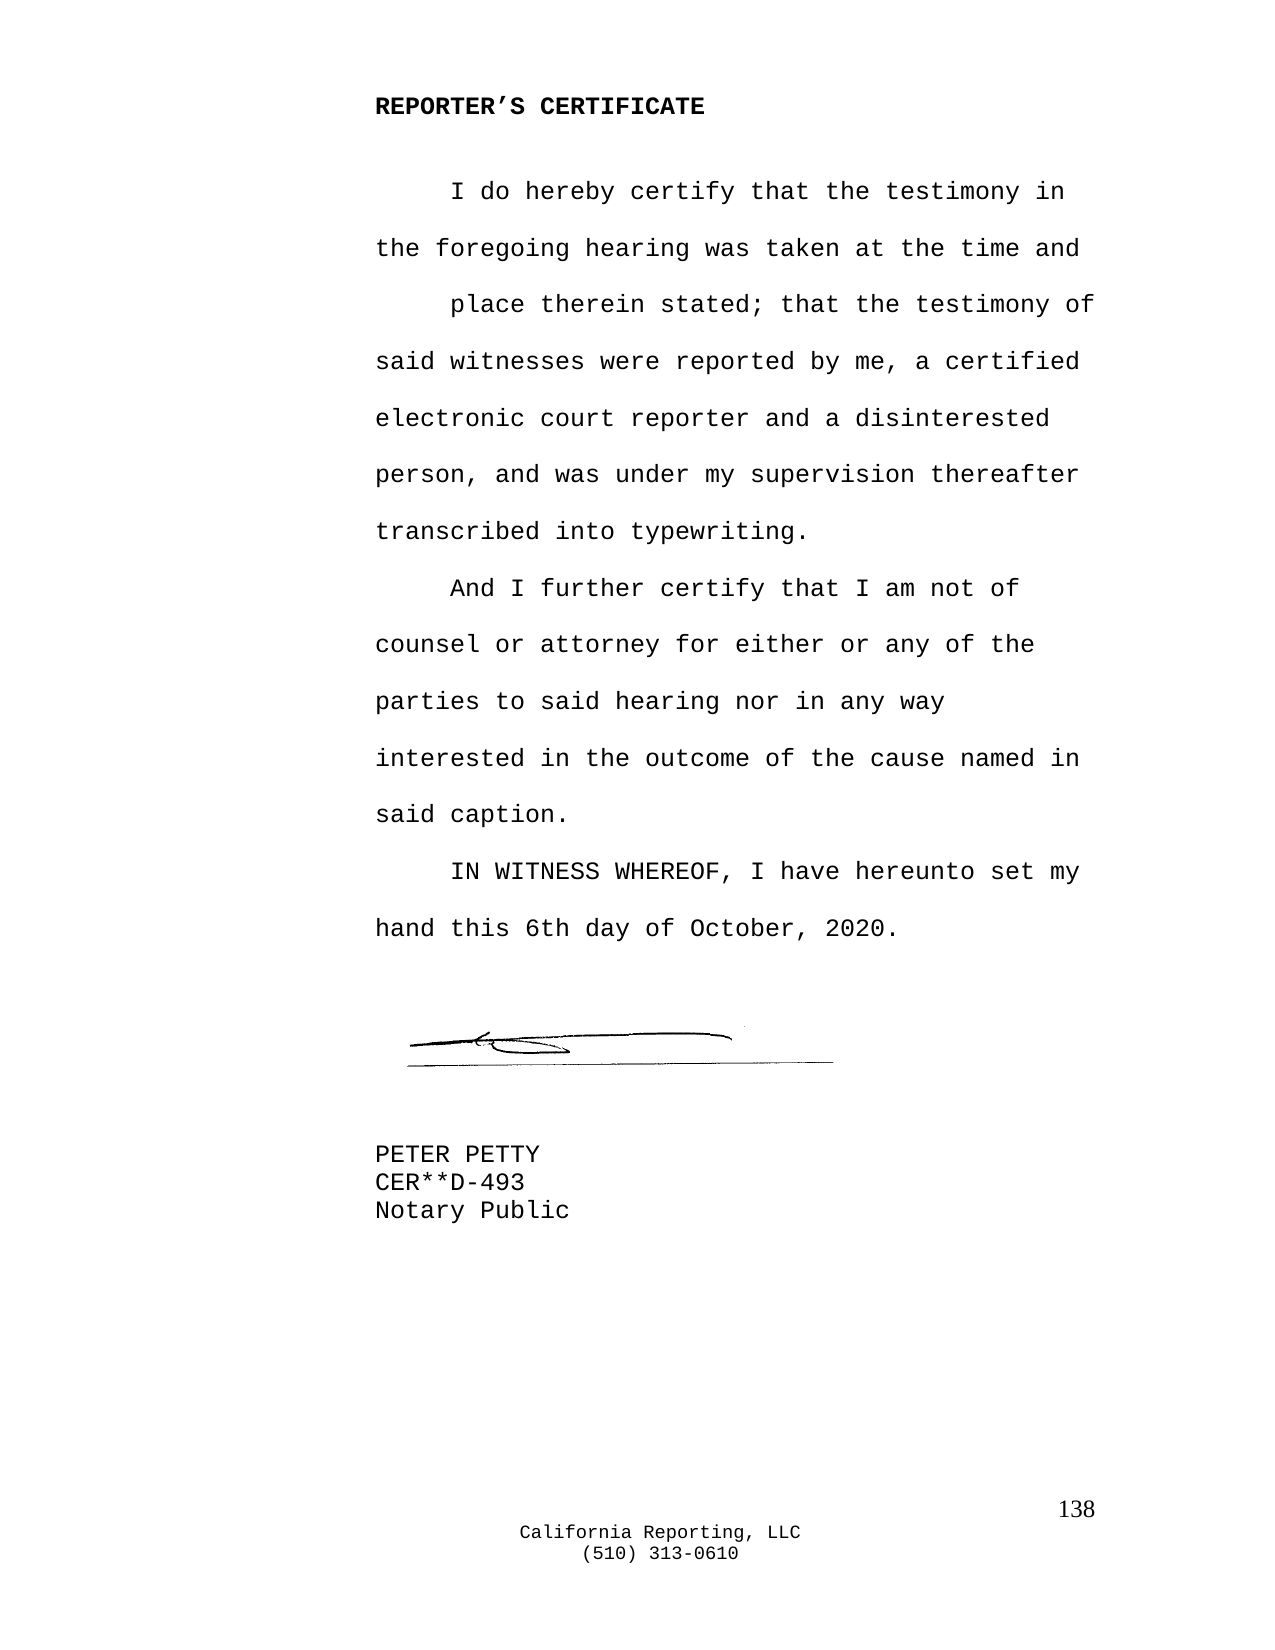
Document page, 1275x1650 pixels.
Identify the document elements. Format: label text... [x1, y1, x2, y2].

text PETER PETTY [300, 1141, 1095, 1170]
text I do hereby certify that the testimony in the foregoing hearing was taken at the time and place therein stated; that the testimony of said witnesses were reported by me, a certified electronic court reporter and a disinterested person, and was under my supervision thereafter transcribed into typewriting. [375, 179, 1095, 547]
text Notary Public [300, 1198, 1095, 1226]
text IN WITNESS WHEREOF, I have hereunto set my hand this 6th day of October, 2020. [375, 859, 1095, 944]
text REPORTER’S CERTIFICATE [300, 94, 1095, 122]
text CER**D-493 [300, 1170, 1095, 1198]
text And I further certify that I am not of counsel or attorney for either or any of the parties to said hearing nor in any way interested in the outcome of the cause named in said caption. [375, 575, 1095, 830]
